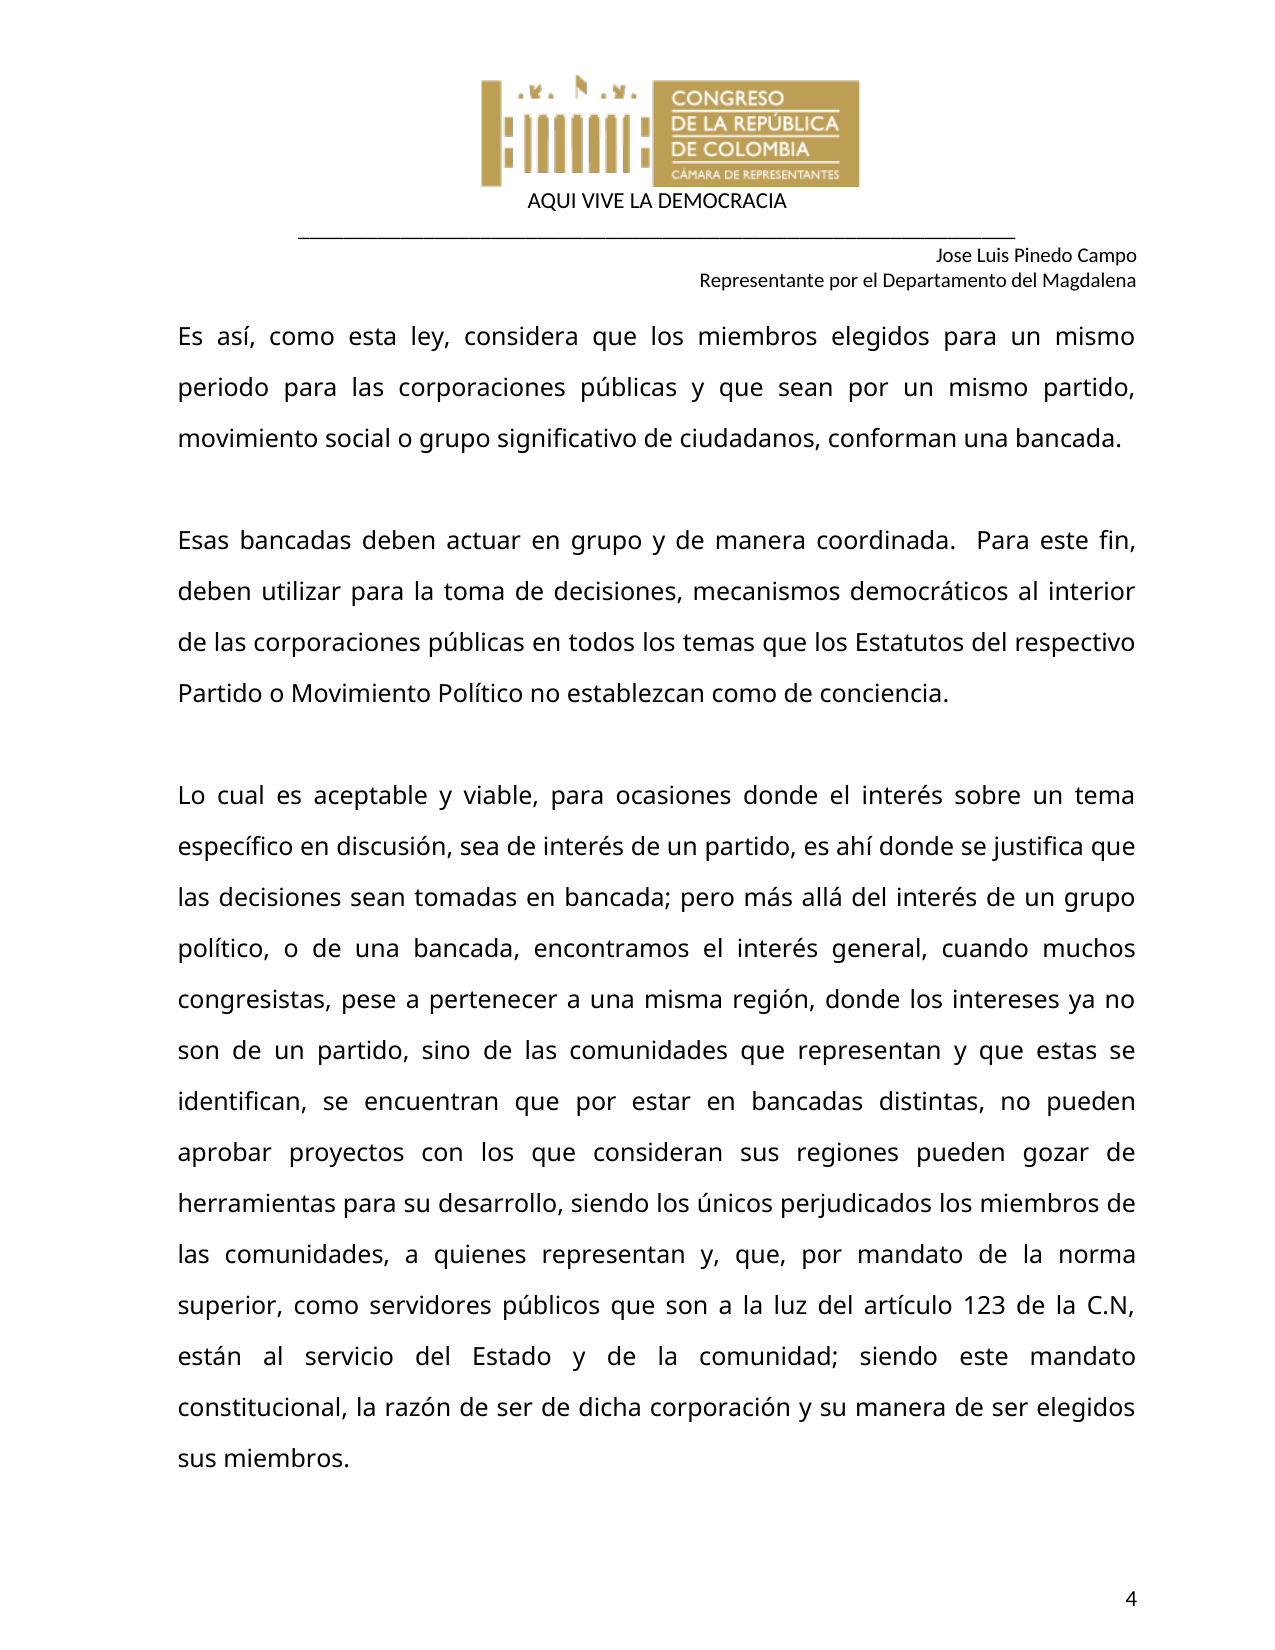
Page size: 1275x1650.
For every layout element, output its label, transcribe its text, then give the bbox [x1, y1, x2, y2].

text Lo cual es aceptable y viable, para ocasiones donde el interés sobre un tema específico en discusión, sea de interés de un partido, es ahí donde se justifica que las decisiones sean tomadas en bancada; pero más allá del interés de un grupo político, o de una bancada, encontramos el interés general, cuando muchos congresistas, pese a pertenecer a una misma región, donde los intereses ya no son de un partido, sino de las comunidades que representan y que estas se identifican, se encuentran que por estar en bancadas distintas, no pueden aprobar proyectos con los que consideran sus regiones pueden gozar de herramientas para su desarrollo, siendo los únicos perjudicados los miembros de las comunidades, a quienes representan y, que, por mandato de la norma superior, como servidores públicos que son a la luz del artículo 123 de la C.N, están al servicio del Estado y de la comunidad; siendo este mandato constitucional, la razón de ser de dicha corporación y su manera de ser elegidos sus miembros. [177, 777, 1137, 1475]
text Esas bancadas deben actuar en grupo y de manera coordinada. Para este fin, deben utilizar para la toma de decisiones, mecanismos democráticos al interior de las corporaciones públicas en todos los temas que los Estatutos del respectivo Partido o Movimiento Político no establezcan como de conciencia. [177, 522, 1137, 709]
text Es así, como esta ley, considera que los miembros elegidos para un mismo periodo para las corporaciones públicas y que sean por un mismo partido, movimiento social o grupo significativo de ciudadanos, conforman una bancada. [177, 318, 1137, 454]
picture [481, 75, 860, 187]
